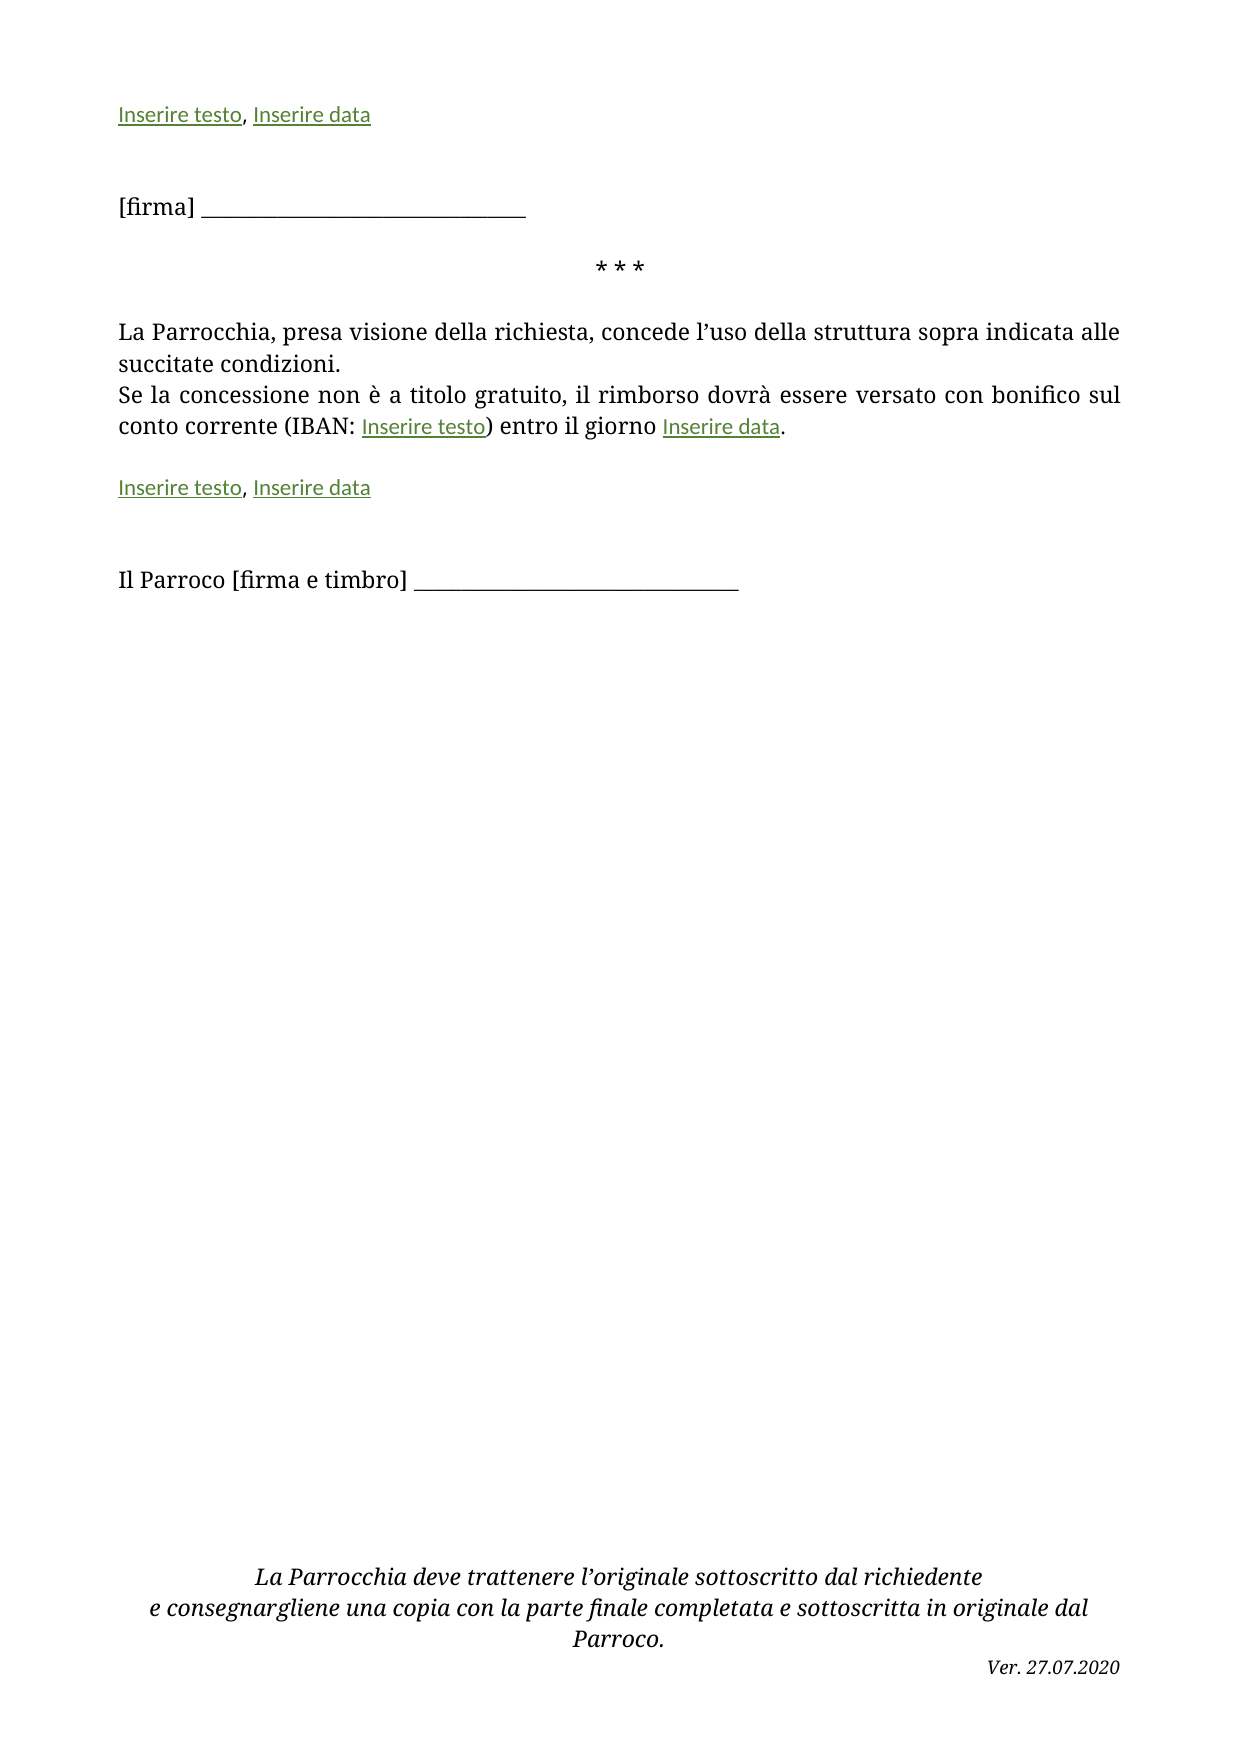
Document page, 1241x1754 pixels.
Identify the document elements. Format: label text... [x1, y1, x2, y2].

text Se la concessione non è a titolo gratuito, il rimborso dovrà essere versato con bonifico sul conto corrente (IBAN: ) entro il giorno . [118, 379, 1122, 441]
text [firma] __________________________________ [118, 191, 1122, 223]
text La Parrocchia, presa visione della richiesta, concede l’uso della struttura sopra indicata alle succitate condizioni. [118, 316, 1122, 379]
text Il Parroco [firma e timbro] __________________________________ [118, 563, 1122, 595]
text , [118, 100, 1122, 129]
text , [118, 473, 1122, 501]
text * * * [118, 254, 1122, 285]
